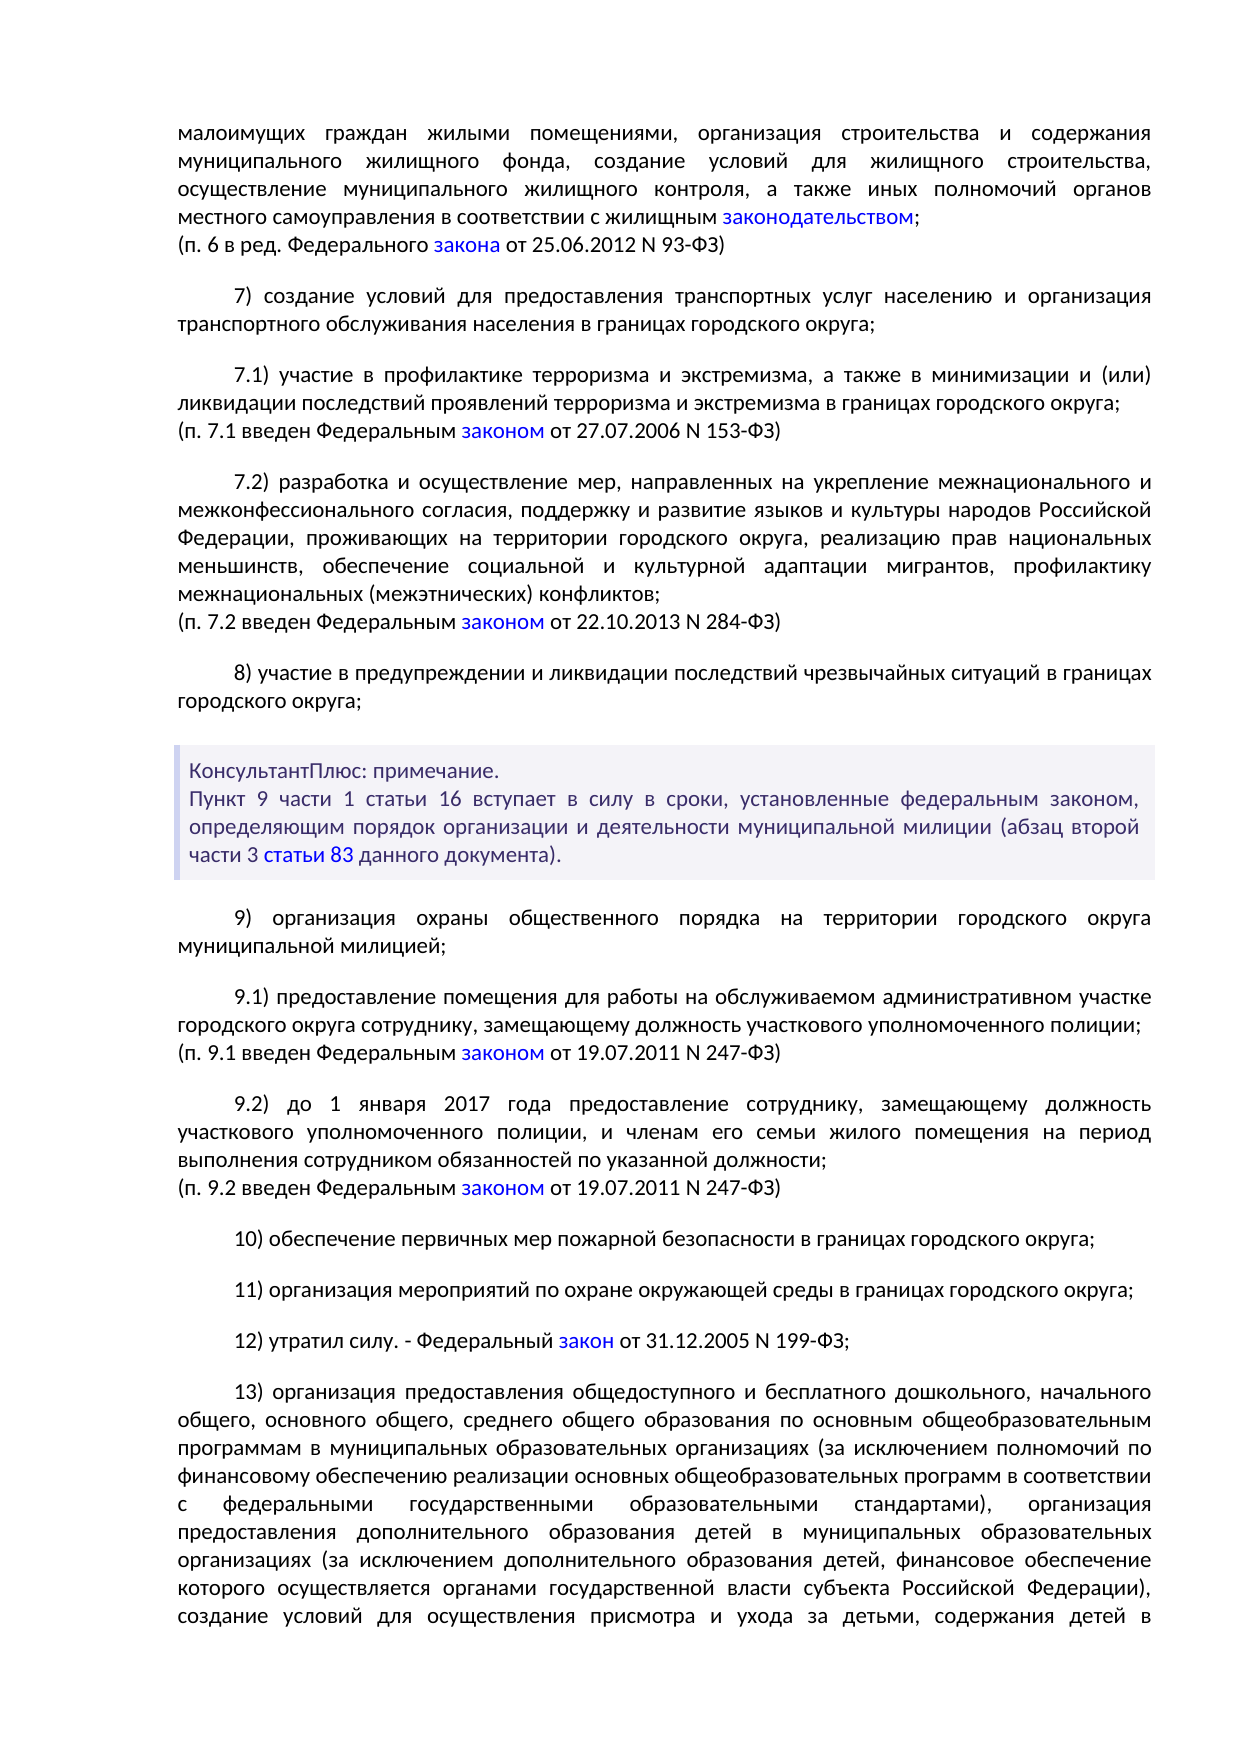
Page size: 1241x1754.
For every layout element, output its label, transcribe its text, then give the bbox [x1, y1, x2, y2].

text 10) обеспечение первичных мер пожарной безопасности в границах городского округа; [177, 1224, 1152, 1252]
text 7.2) разработка и осуществление мер, направленных на укрепление межнационального и межконфессионального согласия, поддержку и развитие языков и культуры народов Российской Федерации, проживающих на территории городского округа, реализацию прав национальных меньшинств, обеспечение социальной и культурной адаптации мигрантов, профилактику межнациональных (межэтнических) конфликтов; [177, 467, 1152, 607]
text 8) участие в предупреждении и ликвидации последствий чрезвычайных ситуаций в границах городского округа; [177, 658, 1152, 714]
text 9) организация охраны общественного порядка на территории городского округа муниципальной милицией; [177, 903, 1152, 959]
text (п. 9.1 введен Федеральным законом от 19.07.2011 N 247-ФЗ) [177, 1038, 1152, 1066]
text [177, 1377, 1152, 1629]
text 7.1) участие в профилактике терроризма и экстремизма, а также в минимизации и (или) ликвидации последствий проявлений терроризма и экстремизма в границах городского округа; [177, 360, 1152, 416]
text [177, 118, 1152, 230]
text (п. 6 в ред. Федерального закона от 25.06.2012 N 93-ФЗ) [177, 230, 1152, 258]
text (п. 9.2 введен Федеральным законом от 19.07.2011 N 247-ФЗ) [177, 1173, 1152, 1201]
text 11) организация мероприятий по охране окружающей среды в границах городского округа; [177, 1275, 1152, 1303]
text 12) утратил силу. - Федеральный закон от 31.12.2005 N 199-ФЗ; [177, 1326, 1152, 1354]
text (п. 7.1 введен Федеральным законом от 27.07.2006 N 153-ФЗ) [177, 416, 1152, 444]
text 9.1) предоставление помещения для работы на обслуживаемом административном участке городского округа сотруднику, замещающему должность участкового уполномоченного полиции; [177, 982, 1152, 1038]
table_header КонсультантПлюс: примечание. Пункт 9 части 1 статьи 16 вступает в силу в сроки, установленные федеральным законом, определяющим порядок организации и деятельности муниципальной милиции (абзац второй части 3 статьи 83 данного документа). [180, 745, 1149, 880]
text 9.2) до 1 января 2017 года предоставление сотруднику, замещающему должность участкового уполномоченного полиции, и членам его семьи жилого помещения на период выполнения сотрудником обязанностей по указанной должности; [177, 1089, 1152, 1173]
text (п. 7.2 введен Федеральным законом от 22.10.2013 N 284-ФЗ) [177, 607, 1152, 635]
text 7) создание условий для предоставления транспортных услуг населению и организация транспортного обслуживания населения в границах городского округа; [177, 281, 1152, 337]
